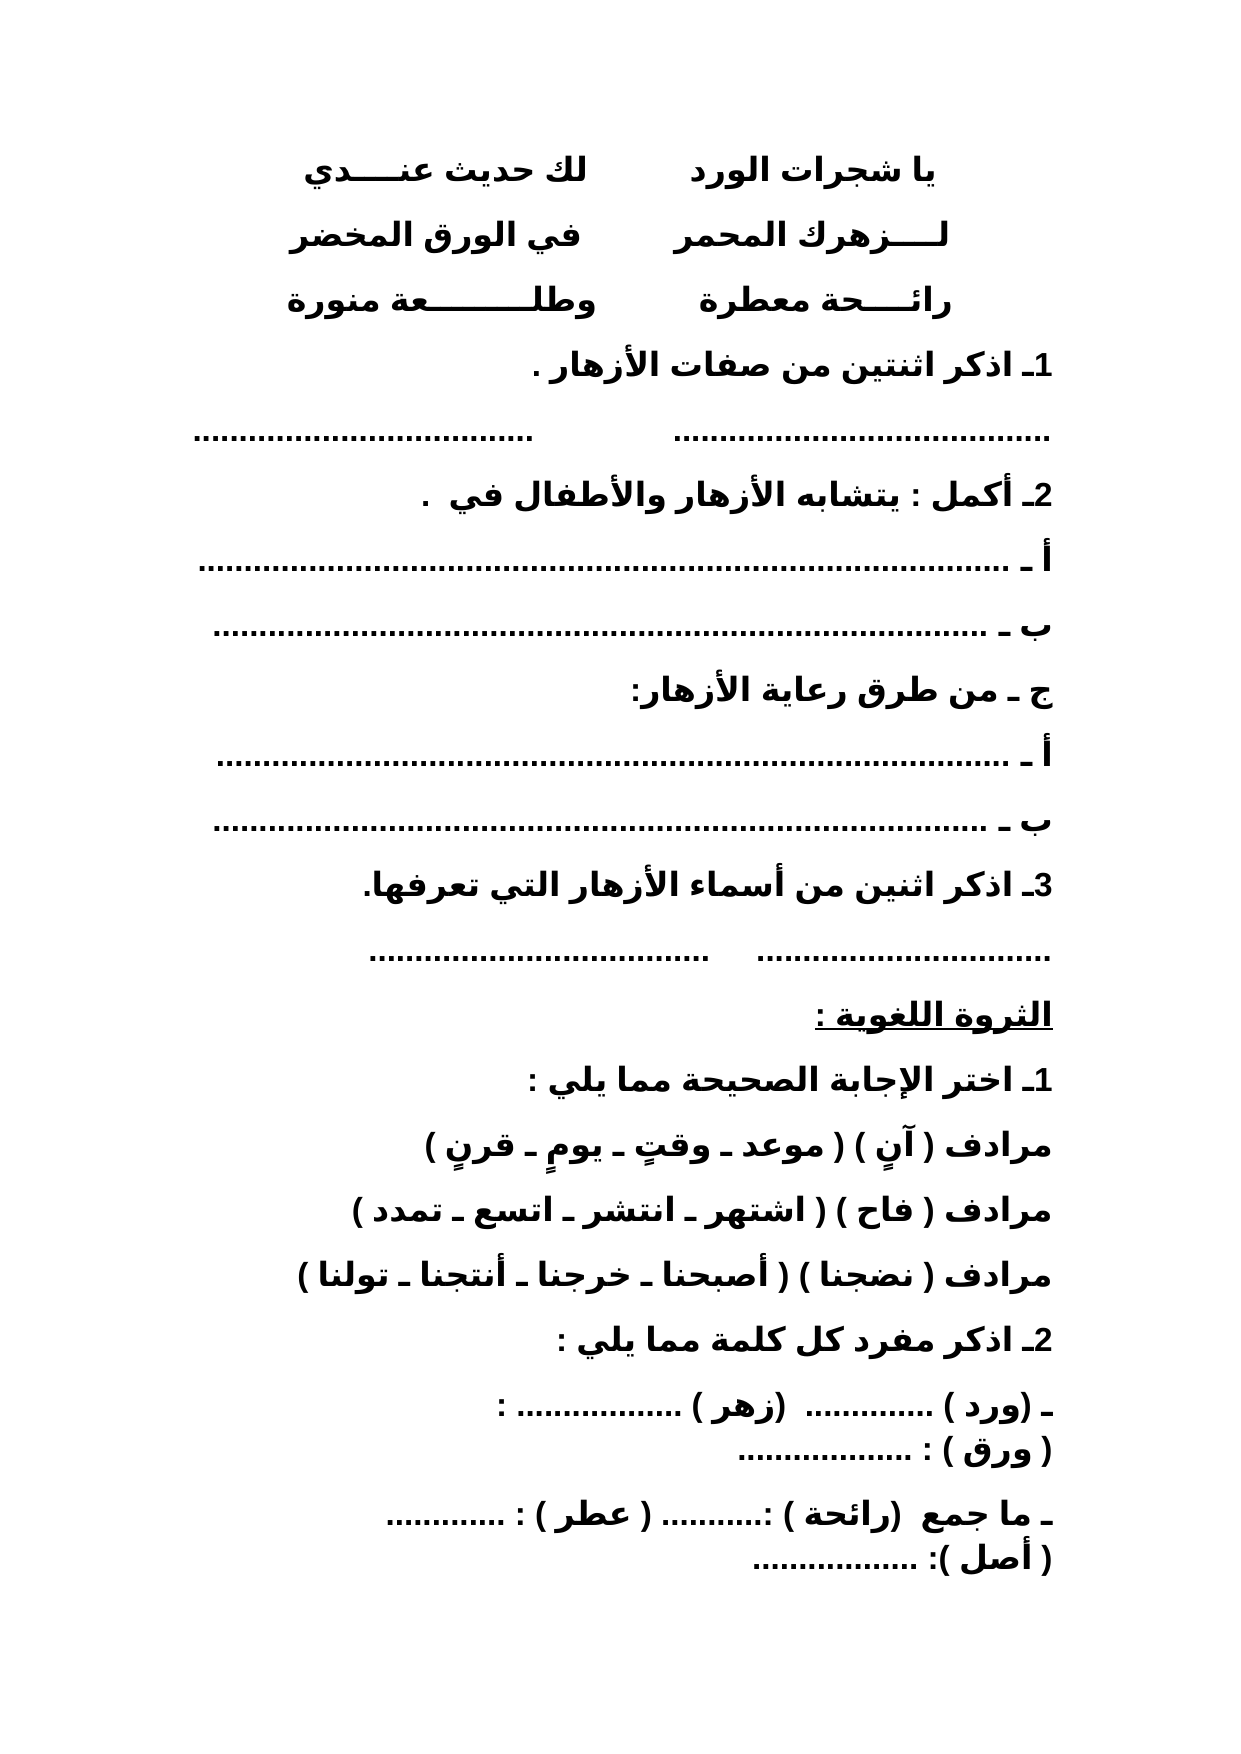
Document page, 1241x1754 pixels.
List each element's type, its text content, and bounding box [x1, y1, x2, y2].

text ......................................... ..................................... [187, 410, 1053, 448]
text يا شجرات الورد لك حديث عنــــدي [187, 150, 1053, 188]
text أ ـ ...................................................................................... [187, 735, 1053, 773]
text ب ـ .................................................................................... [187, 605, 1053, 643]
text 2ـ اذكر مفرد كل كلمة مما يلي : [187, 1320, 1053, 1358]
text 1ـ اختر الإجابة الصحيحة مما يلي : [187, 1060, 1053, 1098]
text ................................ ..................................... [187, 930, 1053, 968]
text 2ـ أكمل : يتشابه الأزهار والأطفال في . [187, 475, 1053, 513]
text لــــزهرك المحمر في الورق المخضر [187, 215, 1053, 253]
text 3ـ اذكر اثنين من أسماء الأزهار التي تعرفها. [187, 865, 1053, 903]
text ب ـ .................................................................................... [187, 800, 1053, 838]
text ـ (ورد ) .............. (زهر ) .................. : ( ورق ) : ................... [187, 1385, 1053, 1468]
text الثروة اللغوية : [187, 995, 1053, 1033]
text مرادف ( آنٍ ) ( موعد ـ وقتٍ ـ يومٍ ـ قرنٍ ) [187, 1125, 1053, 1163]
text مرادف ( نضجنا ) ( أصبحنا ـ خرجنا ـ أنتجنا ـ تولنا ) [187, 1255, 1053, 1293]
text مرادف ( فاح ) ( اشتهر ـ انتشر ـ اتسع ـ تمدد ) [187, 1190, 1053, 1228]
text أ ـ ........................................................................................ [187, 540, 1053, 578]
text 1ـ اذكر اثنتين من صفات الأزهار . [187, 345, 1053, 383]
text ج ـ من طرق رعاية الأزهار: [187, 670, 1053, 708]
text ـ ما جمع (رائحة ) :........... ( عطر ) : ............. ( أصل ): .................. [187, 1494, 1053, 1577]
text رائــــحة معطرة وطلـــــــــعة منورة [187, 280, 1053, 318]
